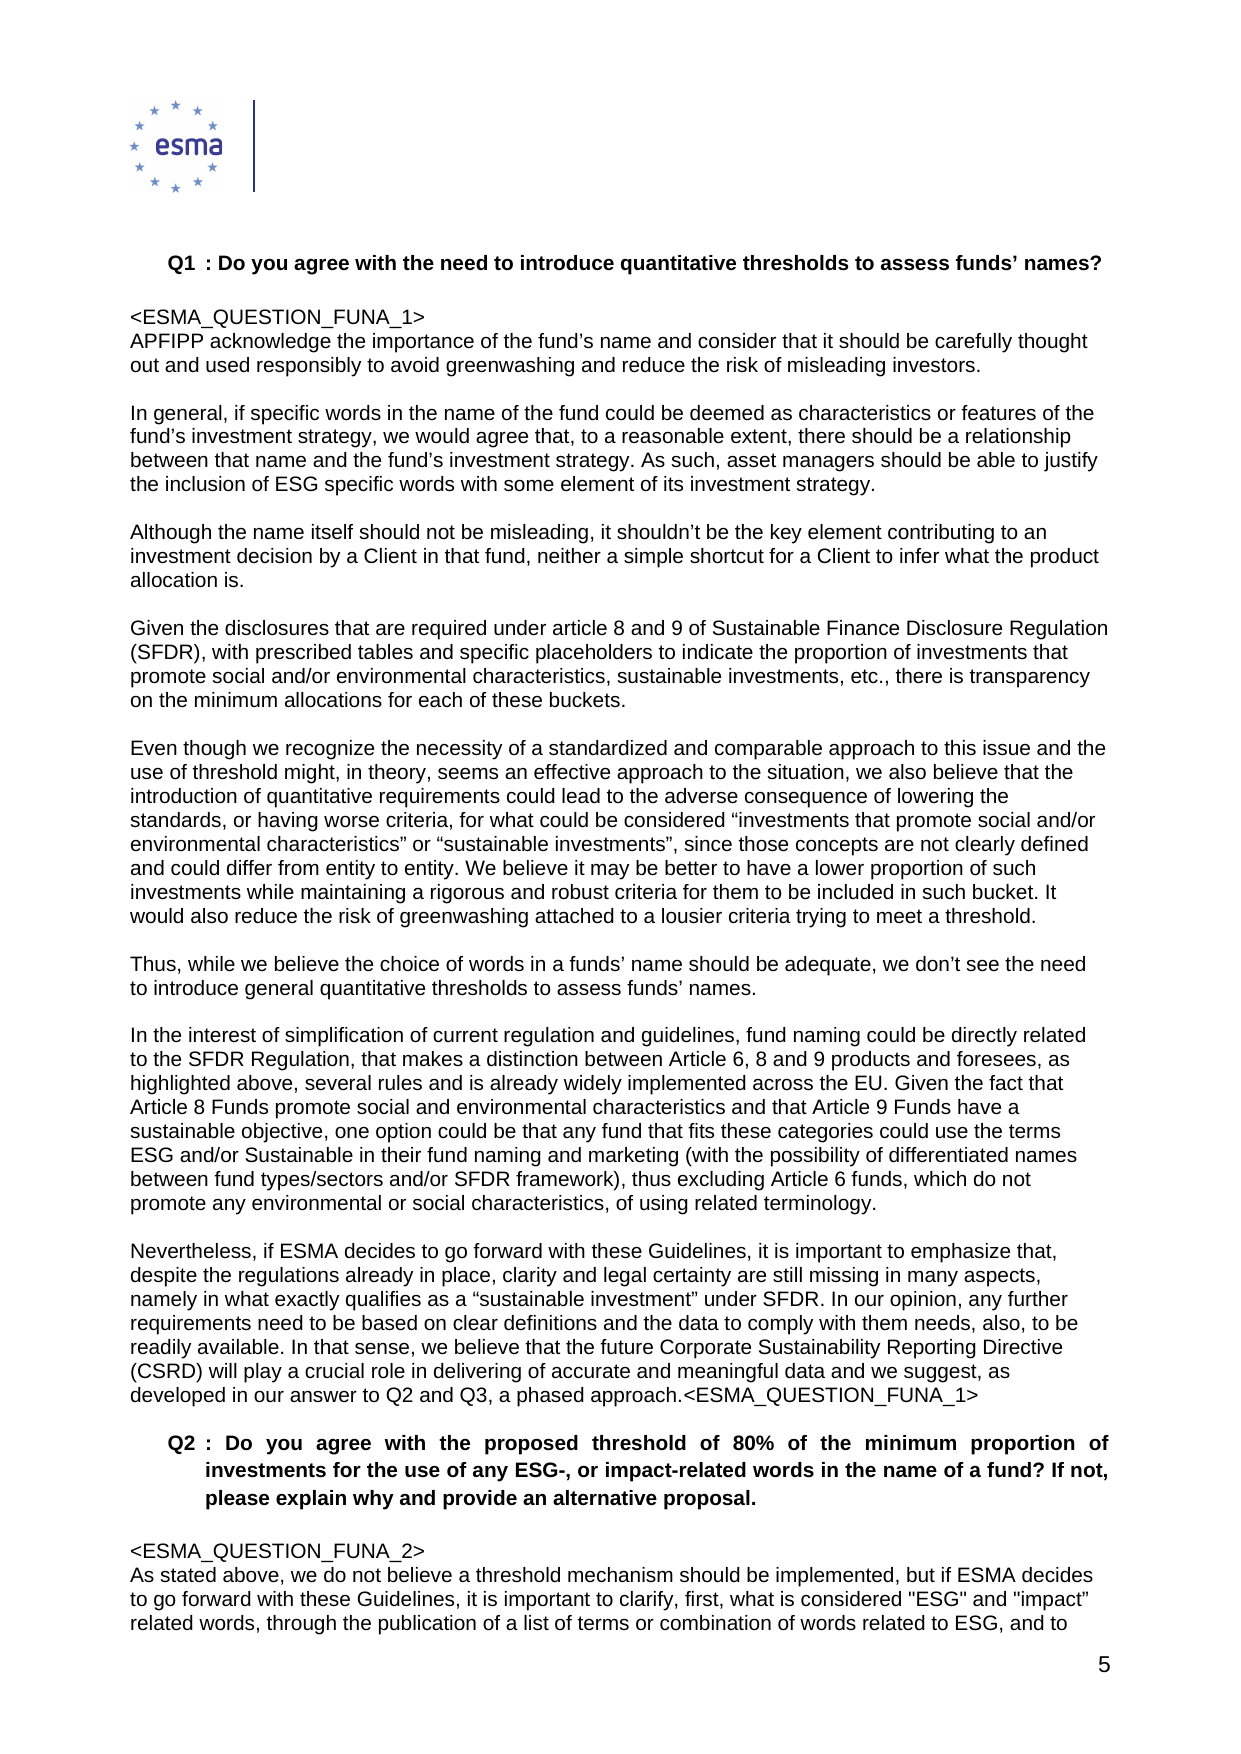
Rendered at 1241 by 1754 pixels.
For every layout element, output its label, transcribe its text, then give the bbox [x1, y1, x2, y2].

text Even though we recognize the necessity of a standardized and comparable approach to this issue and the use of threshold might, in theory, seems an effective approach to the situation, we also believe that the introduction of quantitative requirements could lead to the adverse consequence of lowering the standards, or having worse criteria, for what could be considered “investments that promote social and/or environmental characteristics” or “sustainable investments”, since those concepts are not clearly defined and could differ from entity to entity. We believe it may be better to have a lower proportion of such investments while maintaining a rigorous and robust criteria for them to be included in such bucket. It would also reduce the risk of greenwashing attached to a lousier criteria trying to meet a threshold. [130, 736, 1110, 927]
text Nevertheless, if ESMA decides to go forward with these Guidelines, it is important to emphasize that, despite the regulations already in place, clarity and legal certainty are still missing in many aspects, namely in what exactly qualifies as a “sustainable investment” under SFDR. In our opinion, any further requirements need to be based on clear definitions and the data to comply with them needs, also, to be readily available. In that sense, we believe that the future Corporate Sustainability Reporting Directive (CSRD) will play a crucial role in delivering of accurate and meaningful data and we suggest, as developed in our answer to Q2 and Q3, a phased approach.<ESMA_QUESTION_FUNA_1> [130, 1239, 1110, 1407]
list : Do you agree with the need to introduce quantitative thresholds to assess funds’ names? [167, 251, 1110, 275]
text Although the name itself should not be misleading, it shouldn’t be the key element contributing to an investment decision by a Client in that fund, neither a simple shortcut for a Client to infer what the product allocation is. [130, 520, 1110, 592]
list : Do you agree with the proposed threshold of 80% of the minimum proportion of investments for the use of any ESG-, or impact-related words in the name of a fund? If not, please explain why and provide an alternative proposal. [167, 1431, 1110, 1509]
text Thus, while we believe the choice of words in a funds’ name should be adequate, we don’t see the need to introduce general quantitative thresholds to assess funds’ names. [130, 951, 1110, 999]
picture [129, 100, 223, 193]
text In general, if specific words in the name of the fund could be deemed as characteristics or features of the fund’s investment strategy, we would agree that, to a reasonable extent, there should be a relationship between that name and the fund’s investment strategy. As such, asset managers should be able to justify the inclusion of ESG specific words with some element of its investment strategy. [130, 400, 1110, 496]
text In the interest of simplification of current regulation and guidelines, fund naming could be directly related to the SFDR Regulation, that makes a distinction between Article 6, 8 and 9 products and foresees, as highlighted above, several rules and is already widely implemented across the EU. Given the fact that Article 8 Funds promote social and environmental characteristics and that Article 9 Funds have a sustainable objective, one option could be that any fund that fits these categories could use the terms ESG and/or Sustainable in their fund naming and marketing (with the possibility of differentiated names between fund types/sectors and/or SFDR framework), thus excluding Article 6 funds, which do not promote any environmental or social characteristics, of using related terminology. [130, 1023, 1110, 1215]
text <ESMA_QUESTION_FUNA_2> [130, 1539, 1110, 1563]
text <ESMA_QUESTION_FUNA_1> [130, 304, 1110, 328]
text Given the disclosures that are required under article 8 and 9 of Sustainable Finance Disclosure Regulation (SFDR), with prescribed tables and specific placeholders to indicate the proportion of investments that promote social and/or environmental characteristics, sustainable investments, etc., there is transparency on the minimum allocations for each of these buckets. [130, 616, 1110, 712]
text APFIPP acknowledge the importance of the fund’s name and consider that it should be carefully thought out and used responsibly to avoid greenwashing and reduce the risk of misleading investors. [130, 328, 1110, 376]
